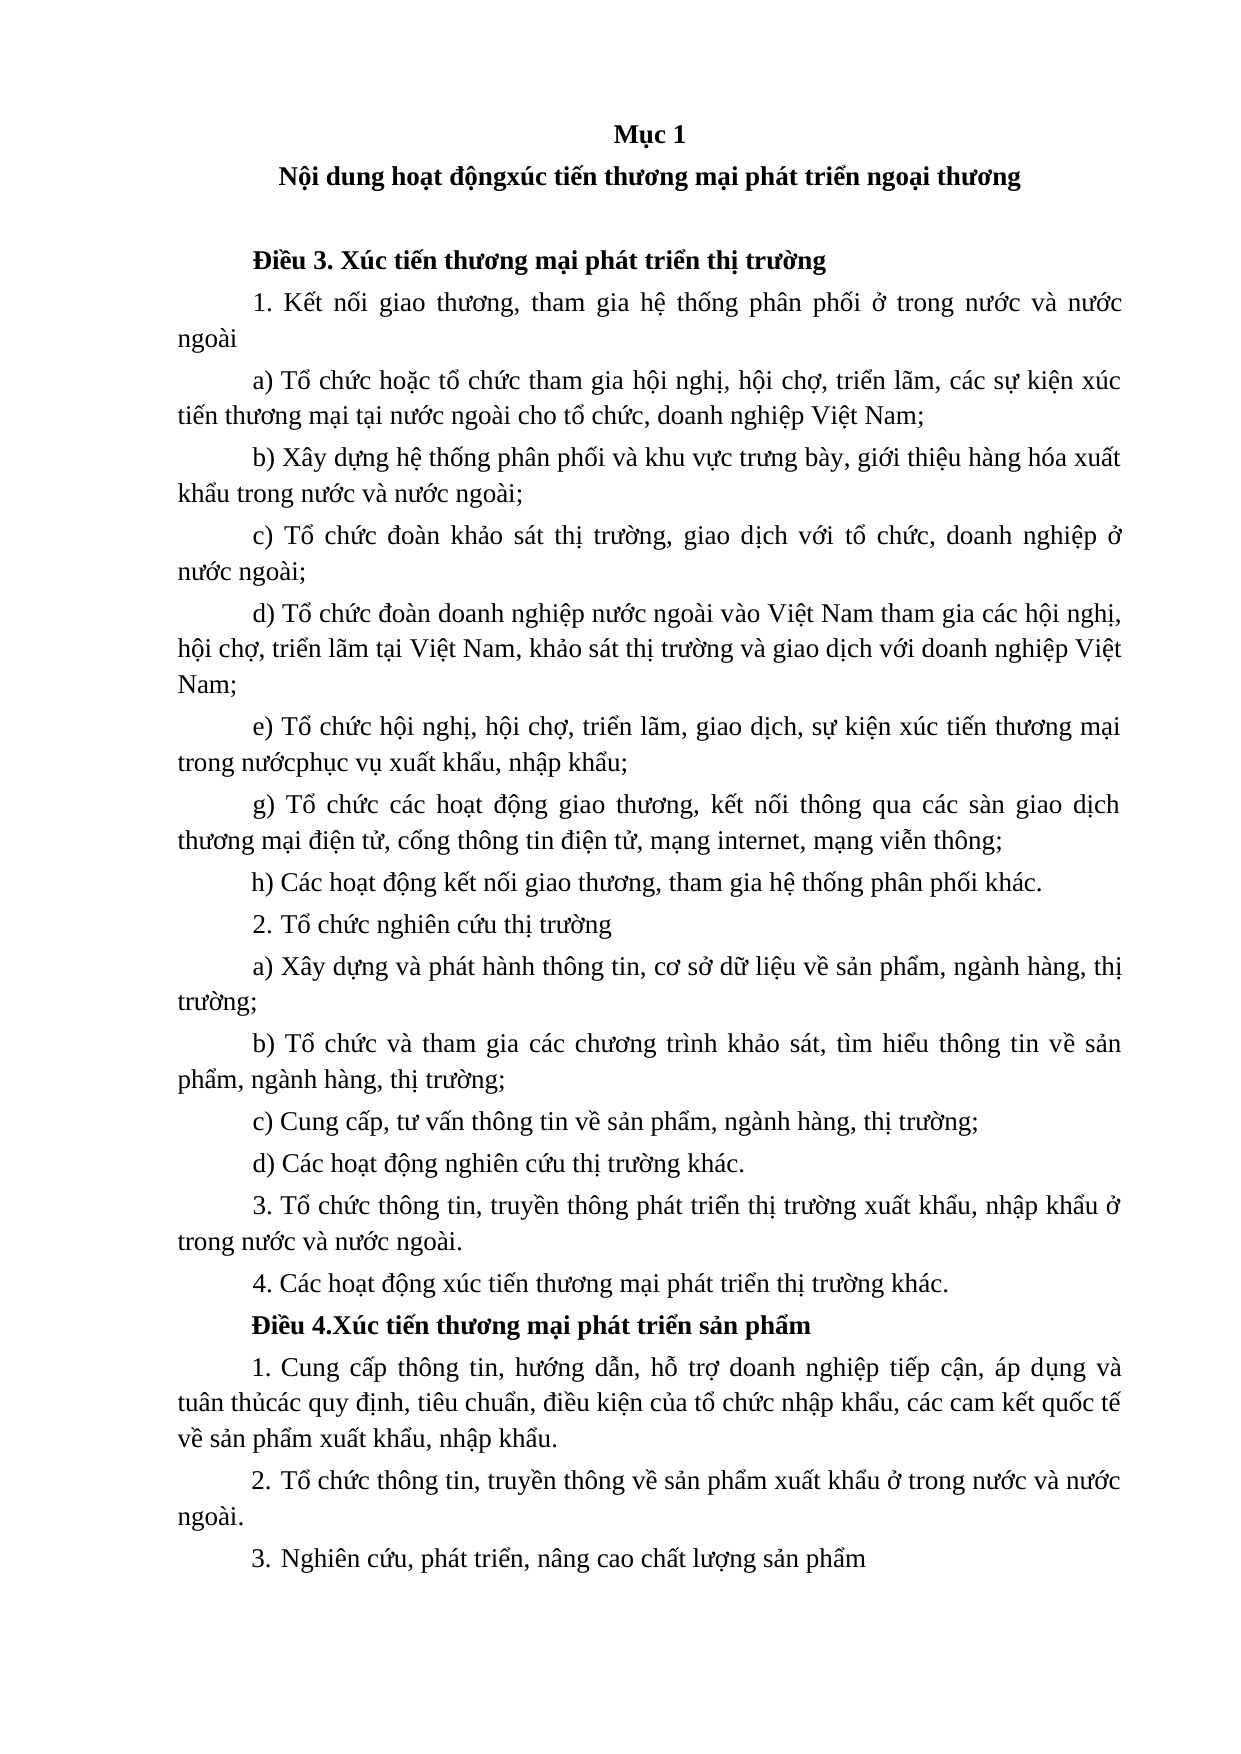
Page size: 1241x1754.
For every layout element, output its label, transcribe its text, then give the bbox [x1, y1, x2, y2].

text d) Tổ chức đoàn doanh nghiệp nước ngoài vào Việt Nam tham gia các hội nghị, hội chợ, triển lãm tại Việt Nam, khảo sát thị trường và giao dịch với doanh nghiệp Việt Nam; [177, 597, 1122, 699]
text 4. Các hoạt động xúc tiến thương mại phát triển thị trường khác. [177, 1267, 1122, 1298]
text Nội dung hoạt độngxúc tiến thương mại phát triển ngoại thương [177, 160, 1122, 191]
text b) Xây dựng hệ thống phân phối và khu vực trưng bày, giới thiệu hàng hóa xuất khẩu trong nước và nước ngoài; [177, 441, 1122, 508]
list Tổ chức thông tin, truyền thông về sản phẩm xuất khẩu ở trong nước và nước ngoài. [177, 1464, 1122, 1531]
text b) Tổ chức và tham gia các chương trình khảo sát, tìm hiểu thông tin về sản phẩm, ngành hàng, thị trường; [177, 1027, 1122, 1094]
text h) Các hoạt động kết nối giao thương, tham gia hệ thống phân phối khác. [177, 866, 1122, 897]
text e) Tổ chức hội nghị, hội chợ, triển lãm, giao dịch, sự kiện xúc tiến thương mại trong nướcphục vụ xuất khẩu, nhập khẩu; [177, 710, 1122, 777]
text g) Tổ chức các hoạt động giao thương, kết nối thông qua các sàn giao dịch thương mại điện tử, cổng thông tin điện tử, mạng internet, mạng viễn thông; [177, 788, 1122, 855]
text c) Cung cấp, tư vấn thông tin về sản phẩm, ngành hàng, thị trường; [177, 1105, 1122, 1136]
text 3. Tổ chức thông tin, truyền thông phát triển thị trường xuất khẩu, nhập khẩu ở trong nước và nước ngoài. [177, 1189, 1122, 1256]
list Nghiên cứu, phát triển, nâng cao chất lượng sản phẩm [177, 1542, 1122, 1573]
list Cung cấp thông tin, hướng dẫn, hỗ trợ doanh nghiệp tiếp cận, áp dụng và tuân thủcác quy định, tiêu chuẩn, điều kiện của tổ chức nhập khẩu, các cam kết quốc tế về sản phẩm xuất khẩu, nhập khẩu. [177, 1351, 1122, 1453]
text Điều 4.Xúc tiến thương mại phát triển sản phẩm [177, 1309, 1122, 1340]
list Tổ chức hoặc tổ chức tham gia hội nghị, hội chợ, triển lãm, các sự kiện xúc tiến thương mại tại nước ngoài cho tổ chức, doanh nghiệp Việt Nam; [177, 364, 1122, 431]
text c) Tổ chức đoàn khảo sát thị trường, giao dịch với tổ chức, doanh nghiệp ở nước ngoài; [177, 519, 1122, 586]
text Điều 3. Xúc tiến thương mại phát triển thị trường [177, 244, 1122, 275]
text 1. Kết nối giao thương, tham gia hệ thống phân phối ở trong nước và nước ngoài [177, 286, 1122, 353]
text d) Các hoạt động nghiên cứu thị trường khác. [177, 1147, 1122, 1178]
text a) Xây dựng và phát hành thông tin, cơ sở dữ liệu về sản phẩm, ngành hàng, thị trường; [177, 950, 1122, 1017]
list Tổ chức nghiên cứu thị trường [252, 908, 1122, 939]
text Mục 1 [177, 118, 1122, 149]
